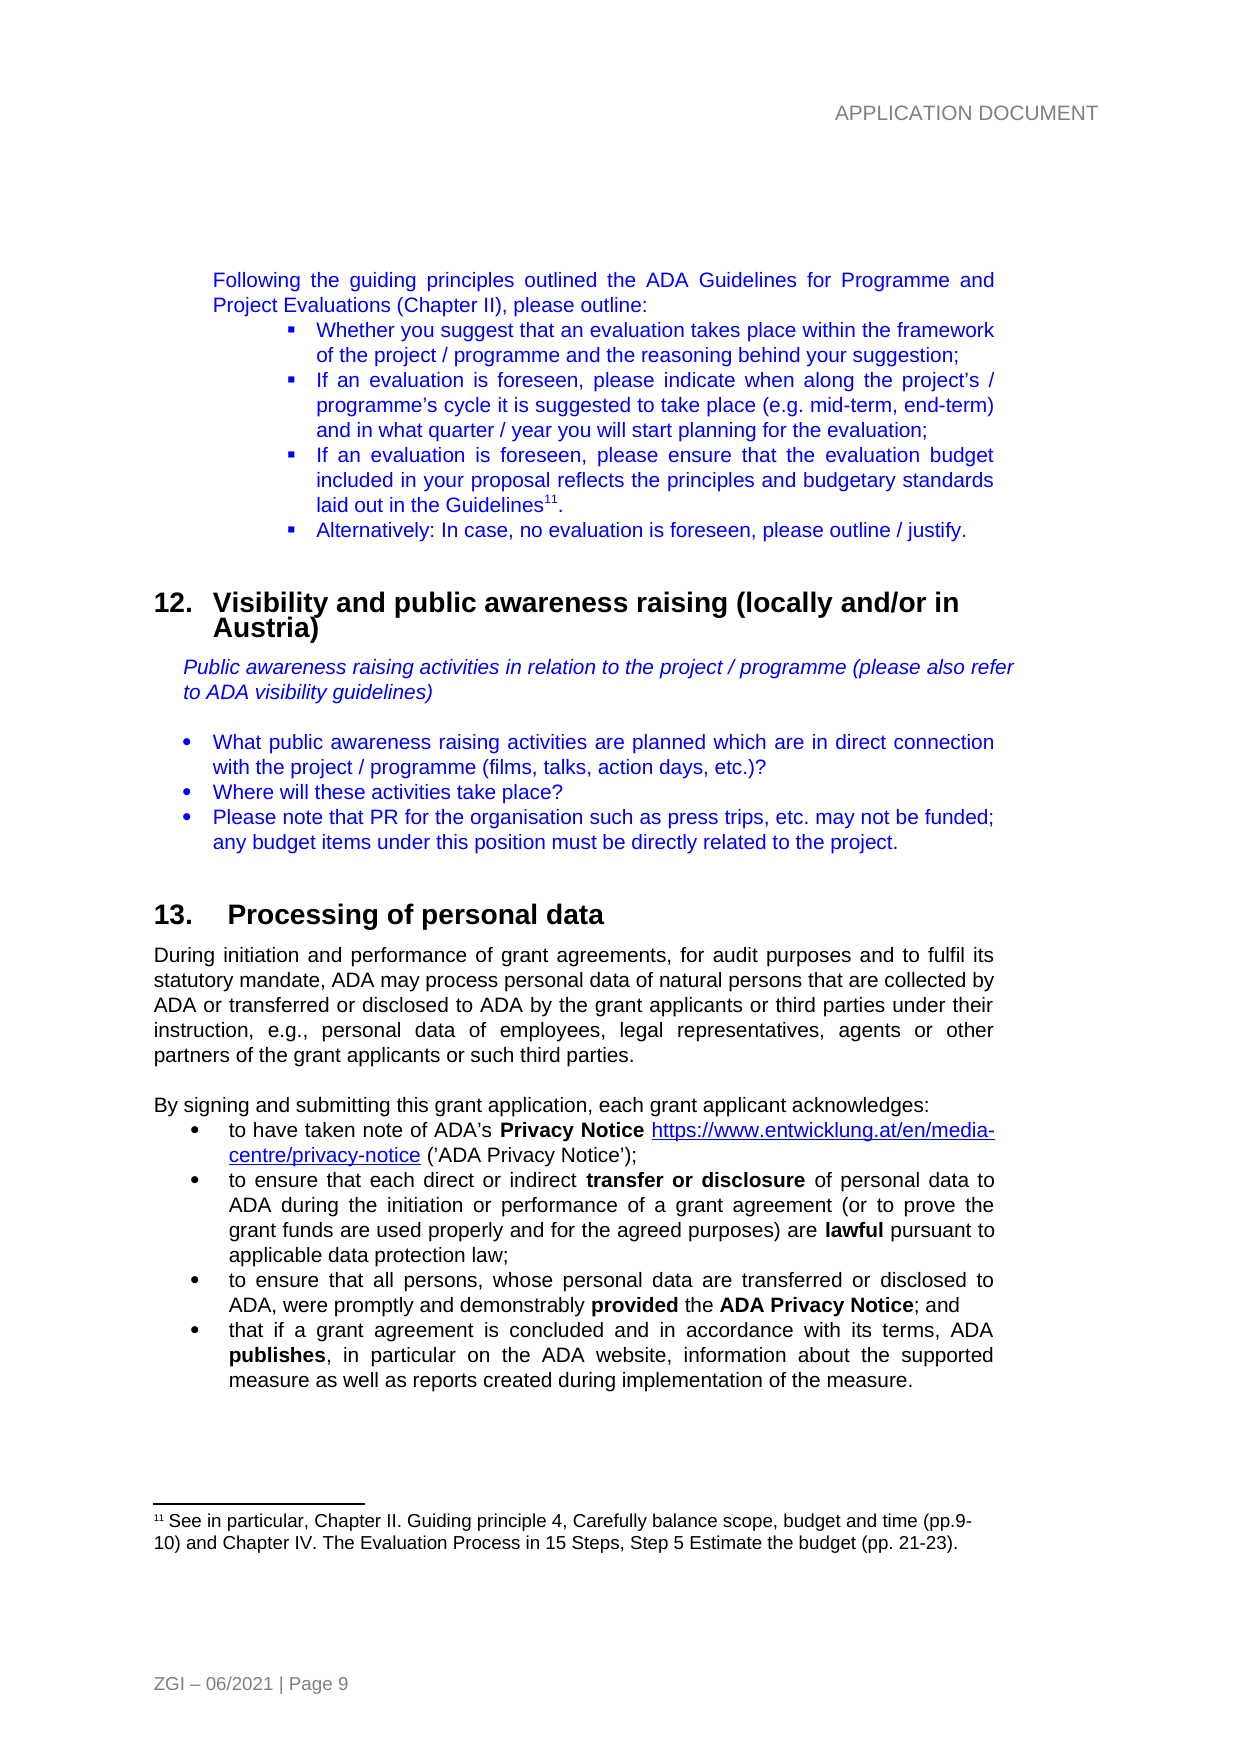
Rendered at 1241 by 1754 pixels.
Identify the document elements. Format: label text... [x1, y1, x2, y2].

subtitle Processing of personal data [153, 905, 995, 930]
list to have taken note of ADA’s Privacy Notice https://www.entwicklung.at/en/media-centre/privacy-notice (’ADA Privacy Notice’); [191, 1117, 995, 1167]
list Alternatively: In case, no evaluation is foreseen, please outline / justify. [286, 517, 995, 542]
subtitle Visibility and public awareness raising (locally and/or in Austria) [153, 592, 995, 642]
list to ensure that all persons, whose personal data are transferred or disclosed to ADA, were promptly and demonstrably provided the ADA Privacy Notice; and [191, 1267, 995, 1317]
list Where will these activities take place? [183, 780, 995, 805]
text Public awareness raising activities in relation to the project / programme (please also refer to ADA visibility guidelines) [183, 655, 1018, 705]
text By signing and submitting this grant application, each grant applicant acknowledges: [153, 1092, 995, 1117]
list Whether you suggest that an evaluation takes place within the framework of the project / programme and the reasoning behind your suggestion; [286, 317, 995, 367]
text Following the guiding principles outlined the ADA Guidelines for Programme and Project Evaluations (Chapter II), please outline: [213, 267, 995, 317]
list What public awareness raising activities are planned which are in direct connection with the project / programme (films, talks, action days, etc.)? [183, 730, 995, 780]
text During initiation and performance of grant agreements, for audit purposes and to fulfil its statutory mandate, ADA may process personal data of natural persons that are collected by ADA or transferred or disclosed to ADA by the grant applicants or third parties under their instruction, e.g., personal data of employees, legal representatives, agents or other partners of the grant applicants or such third parties. [153, 942, 995, 1067]
list to ensure that each direct or indirect transfer or disclosure of personal data to ADA during the initiation or performance of a grant agreement (or to prove the grant funds are used properly and for the agreed purposes) are lawful pursuant to applicable data protection law; [191, 1167, 995, 1267]
list Please note that PR for the organisation such as press trips, etc. may not be funded; any budget items under this position must be directly related to the project. [183, 805, 995, 855]
list If an evaluation is foreseen, please indicate when along the project’s / programme’s cycle it is suggested to take place (e.g. mid-term, end-term) and in what quarter / year you will start planning for the evaluation; [286, 367, 995, 442]
list that if a grant agreement is concluded and in accordance with its terms, ADA publishes, in particular on the ADA website, information about the supported measure as well as reports created during implementation of the measure. [191, 1317, 995, 1392]
list If an evaluation is foreseen, please ensure that the evaluation budget included in your proposal reflects the principles and budgetary standards laid out in the Guidelines. [286, 442, 995, 517]
